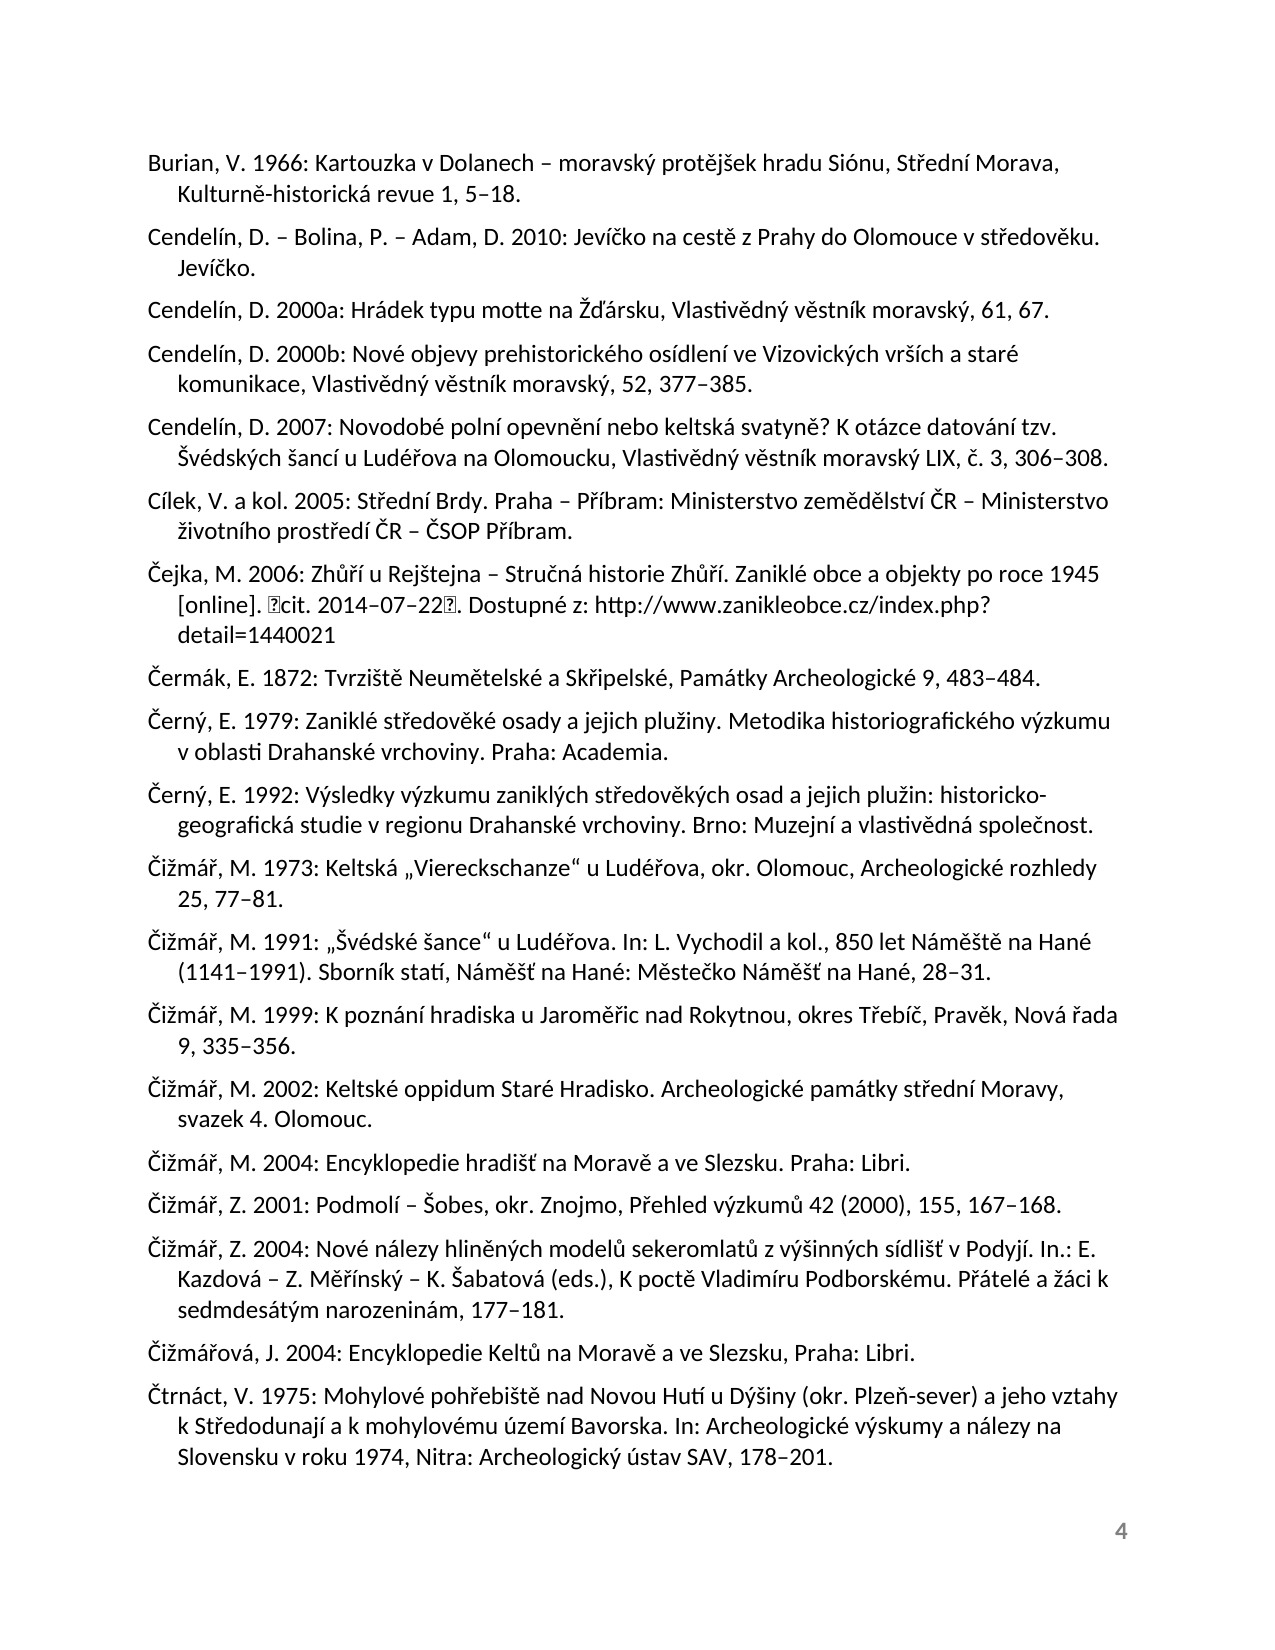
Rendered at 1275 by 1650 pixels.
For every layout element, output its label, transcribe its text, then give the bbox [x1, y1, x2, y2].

text Čižmář, M. 1991: „Švédské šance“ u Ludéřova. In: L. Vychodil a kol., 850 let Náměště na Hané (1141–1991). Sborník statí, Náměšť na Hané: Městečko Náměšť na Hané, 28–31. [148, 926, 1127, 987]
text Černý, E. 1992: Výsledky výzkumu zaniklých středověkých osad a jejich plužin: historicko-geografická studie v regionu Drahanské vrchoviny. Brno: Muzejní a vlastivědná společnost. [148, 779, 1127, 840]
text Čižmář, M. 2004: Encyklopedie hradišť na Moravě a ve Slezsku. Praha: Libri. [148, 1147, 1127, 1177]
text Cendelín, D. 2000b: Nové objevy prehistorického osídlení ve Vizovických vrších a staré komunikace, Vlastivědný věstník moravský, 52, 377–385. [148, 338, 1127, 399]
text Čermák, E. 1872: Tvrziště Neumětelské a Skřipelské, Památky Archeologické 9, 483–484. [148, 662, 1127, 693]
text Čižmář, Z. 2001: Podmolí – Šobes, okr. Znojmo, Přehled výzkumů 42 (2000), 155, 167–168. [148, 1190, 1127, 1220]
text Cílek, V. a kol. 2005: Střední Brdy. Praha – Příbram: Ministerstvo zemědělství ČR – Ministerstvo životního prostředí ČR – ČSOP Příbram. [148, 485, 1127, 546]
text Čižmářová, J. 2004: Encyklopedie Keltů na Moravě a ve Slezsku, Praha: Libri. [148, 1337, 1127, 1367]
text Čtrnáct, V. 1975: Mohylové pohřebiště nad Novou Hutí u Dýšiny (okr. Plzeň-sever) a jeho vztahy k Středodunají a k mohylovému území Bavorska. In: Archeologické výskumy a nálezy na Slovensku v roku 1974, Nitra: Archeologický ústav SAV, 178–201. [148, 1380, 1127, 1471]
text Čižmář, M. 2002: Keltské oppidum Staré Hradisko. Archeologické památky střední Moravy, svazek 4. Olomouc. [148, 1073, 1127, 1134]
text Čižmář, Z. 2004: Nové nálezy hliněných modelů sekeromlatů z výšinných sídlišť v Podyjí. In.: E. Kazdová – Z. Měřínský – K. Šabatová (eds.), K poctě Vladimíru Podborskému. Přátelé a žáci k sedmdesátým narozeninám, 177–181. [148, 1233, 1127, 1324]
text Čižmář, M. 1999: K poznání hradiska u Jaroměřic nad Rokytnou, okres Třebíč, Pravěk, Nová řada 9, 335–356. [148, 999, 1127, 1061]
text Burian, V. 1966: Kartouzka v Dolanech – moravský protějšek hradu Siónu, Střední Morava, Kulturně-historická revue 1, 5–18. [148, 148, 1127, 209]
text Čejka, M. 2006: Zhůří u Rejštejna – Stručná historie Zhůří. Zaniklé obce a objekty po roce 1945 [online]. cit. 2014–07–22. Dostupné z: http://www.zanikleobce.cz/index.php?detail=1440021 [148, 558, 1127, 650]
text Cendelín, D. 2000a: Hrádek typu motte na Žďársku, Vlastivědný věstník moravský, 61, 67. [148, 295, 1127, 325]
text Cendelín, D. 2007: Novodobé polní opevnění nebo keltská svatyně? K otázce datování tzv. Švédských šancí u Ludéřova na Olomoucku, Vlastivědný věstník moravský LIX, č. 3, 306–308. [148, 411, 1127, 472]
text Cendelín, D. – Bolina, P. – Adam, D. 2010: Jevíčko na cestě z Prahy do Olomouce v středověku. Jevíčko. [148, 221, 1127, 282]
text Čižmář, M. 1973: Keltská „Viereckschanze“ u Ludéřova, okr. Olomouc, Archeologické rozhledy 25, 77–81. [148, 852, 1127, 913]
text Černý, E. 1979: Zaniklé středověké osady a jejich plužiny. Metodika historiografického výzkumu v oblasti Drahanské vrchoviny. Praha: Academia. [148, 705, 1127, 766]
